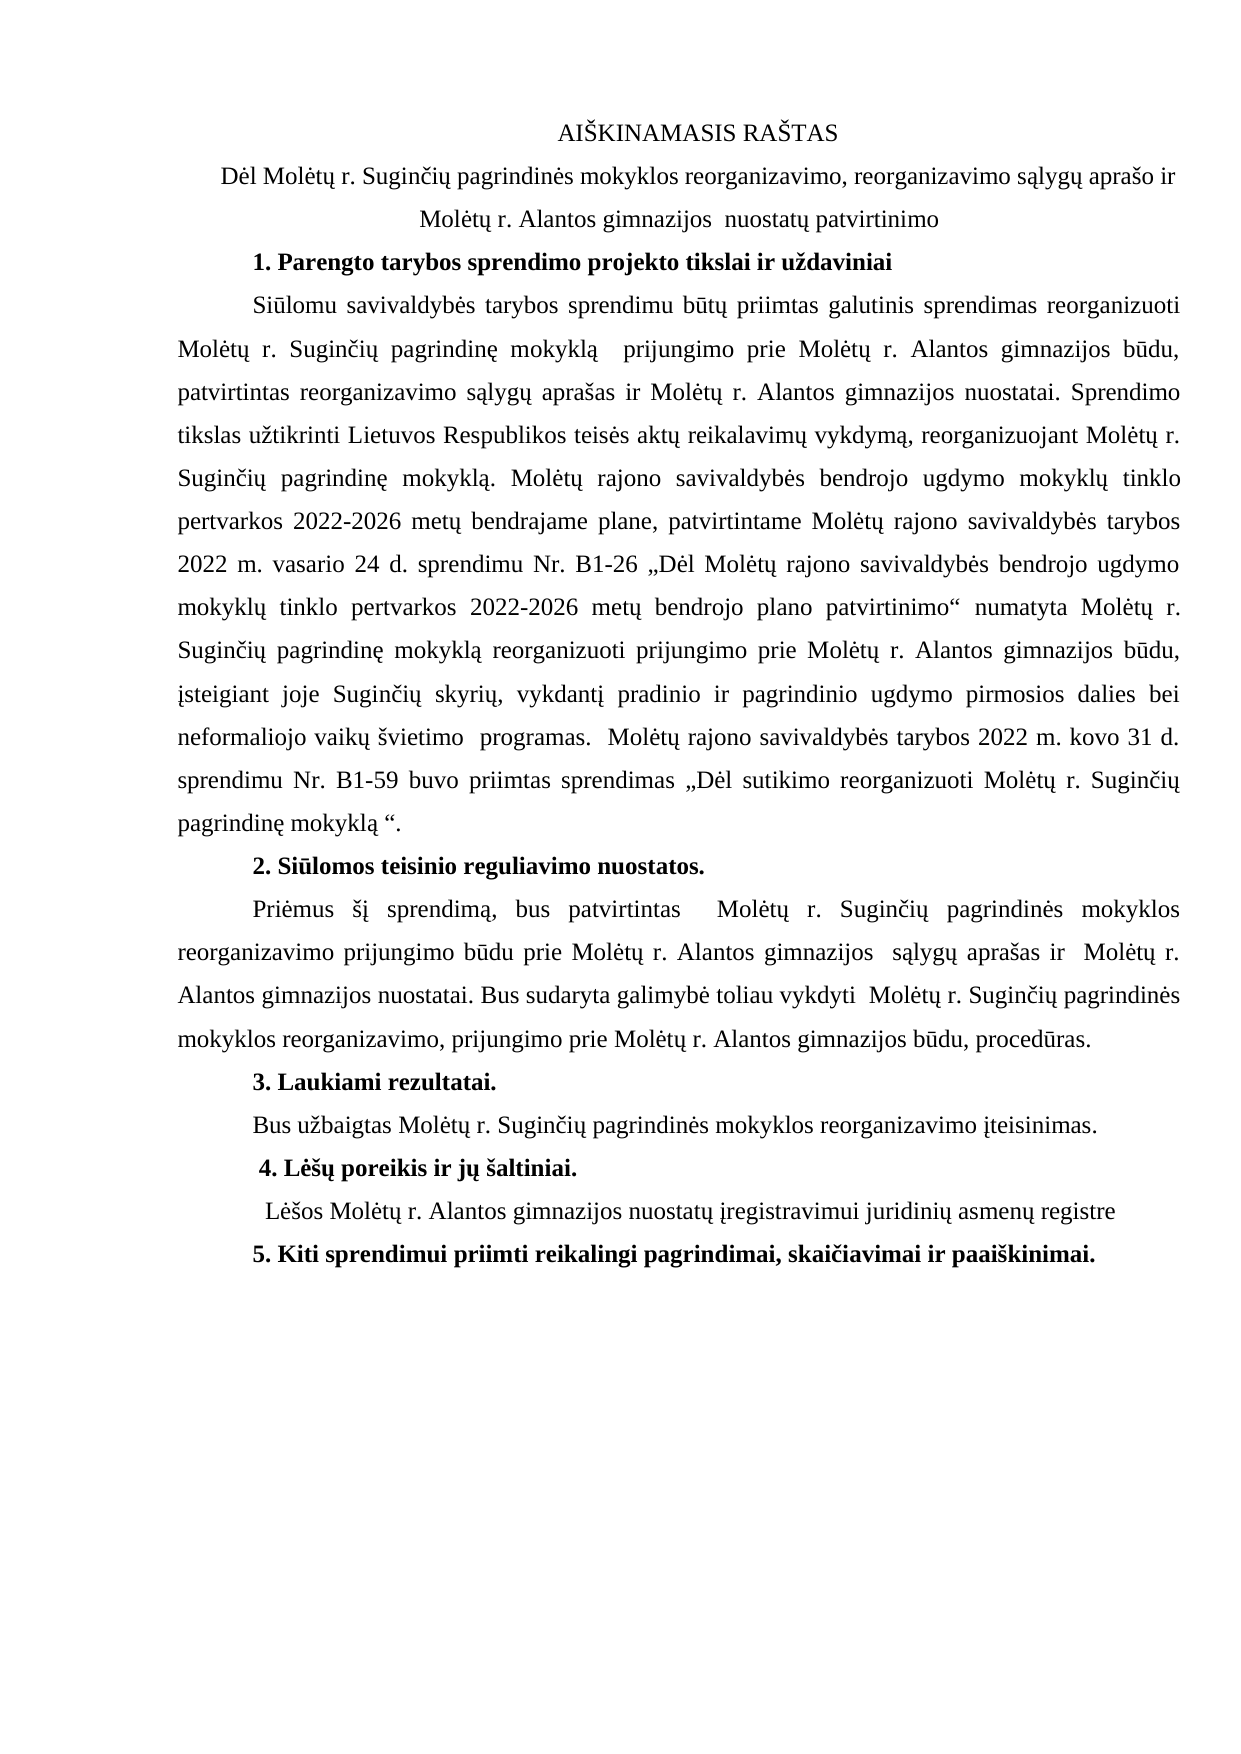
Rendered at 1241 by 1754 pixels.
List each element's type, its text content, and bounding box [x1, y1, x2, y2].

text AIŠKINAMASIS RAŠTAS [177, 118, 1181, 147]
text Bus užbaigtas Molėtų r. Suginčių pagrindinės mokyklos reorganizavimo įteisinimas. [177, 1110, 1181, 1139]
text 1. Parengto tarybos sprendimo projekto tikslai ir uždaviniai [177, 247, 1181, 276]
text Siūlomu savivaldybės tarybos sprendimu būtų priimtas galutinis sprendimas reorganizuoti Molėtų r. Suginčių pagrindinę mokyklą prijungimo prie Molėtų r. Alantos gimnazijos būdu, patvirtintas reorganizavimo sąlygų aprašas ir Molėtų r. Alantos gimnazijos nuostatai. Sprendimo tikslas užtikrinti Lietuvos Respublikos teisės aktų reikalavimų vykdymą, reorganizuojant Molėtų r. Suginčių pagrindinę mokyklą. Molėtų rajono savivaldybės bendrojo ugdymo mokyklų tinklo pertvarkos 2022-2026 metų bendrajame plane, patvirtintame Molėtų rajono savivaldybės tarybos 2022 m. vasario 24 d. sprendimu Nr. B1-26 „Dėl Molėtų rajono savivaldybės bendrojo ugdymo mokyklų tinklo pertvarkos 2022-2026 metų bendrojo plano patvirtinimo“ numatyta Molėtų r. Suginčių pagrindinę mokyklą reorganizuoti prijungimo prie Molėtų r. Alantos gimnazijos būdu, įsteigiant joje Suginčių skyrių, vykdantį pradinio ir pagrindinio ugdymo pirmosios dalies bei neformaliojo vaikų švietimo programas. Molėtų rajono savivaldybės tarybos 2022 m. kovo 31 d. sprendimu Nr. B1-59 buvo priimtas sprendimas „Dėl sutikimo reorganizuoti Molėtų r. Suginčių pagrindinę mokyklą “. [177, 291, 1181, 837]
text 3. Laukiami rezultatai. [177, 1067, 1181, 1096]
text Priėmus šį sprendimą, bus patvirtintas Molėtų r. Suginčių pagrindinės mokyklos reorganizavimo prijungimo būdu prie Molėtų r. Alantos gimnazijos sąlygų aprašas ir Molėtų r. Alantos gimnazijos nuostatai. Bus sudaryta galimybė toliau vykdyti Molėtų r. Suginčių pagrindinės mokyklos reorganizavimo, prijungimo prie Molėtų r. Alantos gimnazijos būdu, procedūras. [177, 894, 1181, 1052]
text Lėšos Molėtų r. Alantos gimnazijos nuostatų įregistravimui juridinių asmenų registre [177, 1196, 1181, 1225]
text 5. Kiti sprendimui priimti reikalingi pagrindimai, skaičiavimai ir paaiškinimai. [177, 1239, 1181, 1268]
text Dėl Molėtų r. Suginčių pagrindinės mokyklos reorganizavimo, reorganizavimo sąlygų aprašo ir Molėtų r. Alantos gimnazijos nuostatų patvirtinimo [177, 161, 1181, 233]
text 4. Lėšų poreikis ir jų šaltiniai. [177, 1153, 1181, 1182]
text 2. Siūlomos teisinio reguliavimo nuostatos. [177, 851, 1181, 880]
